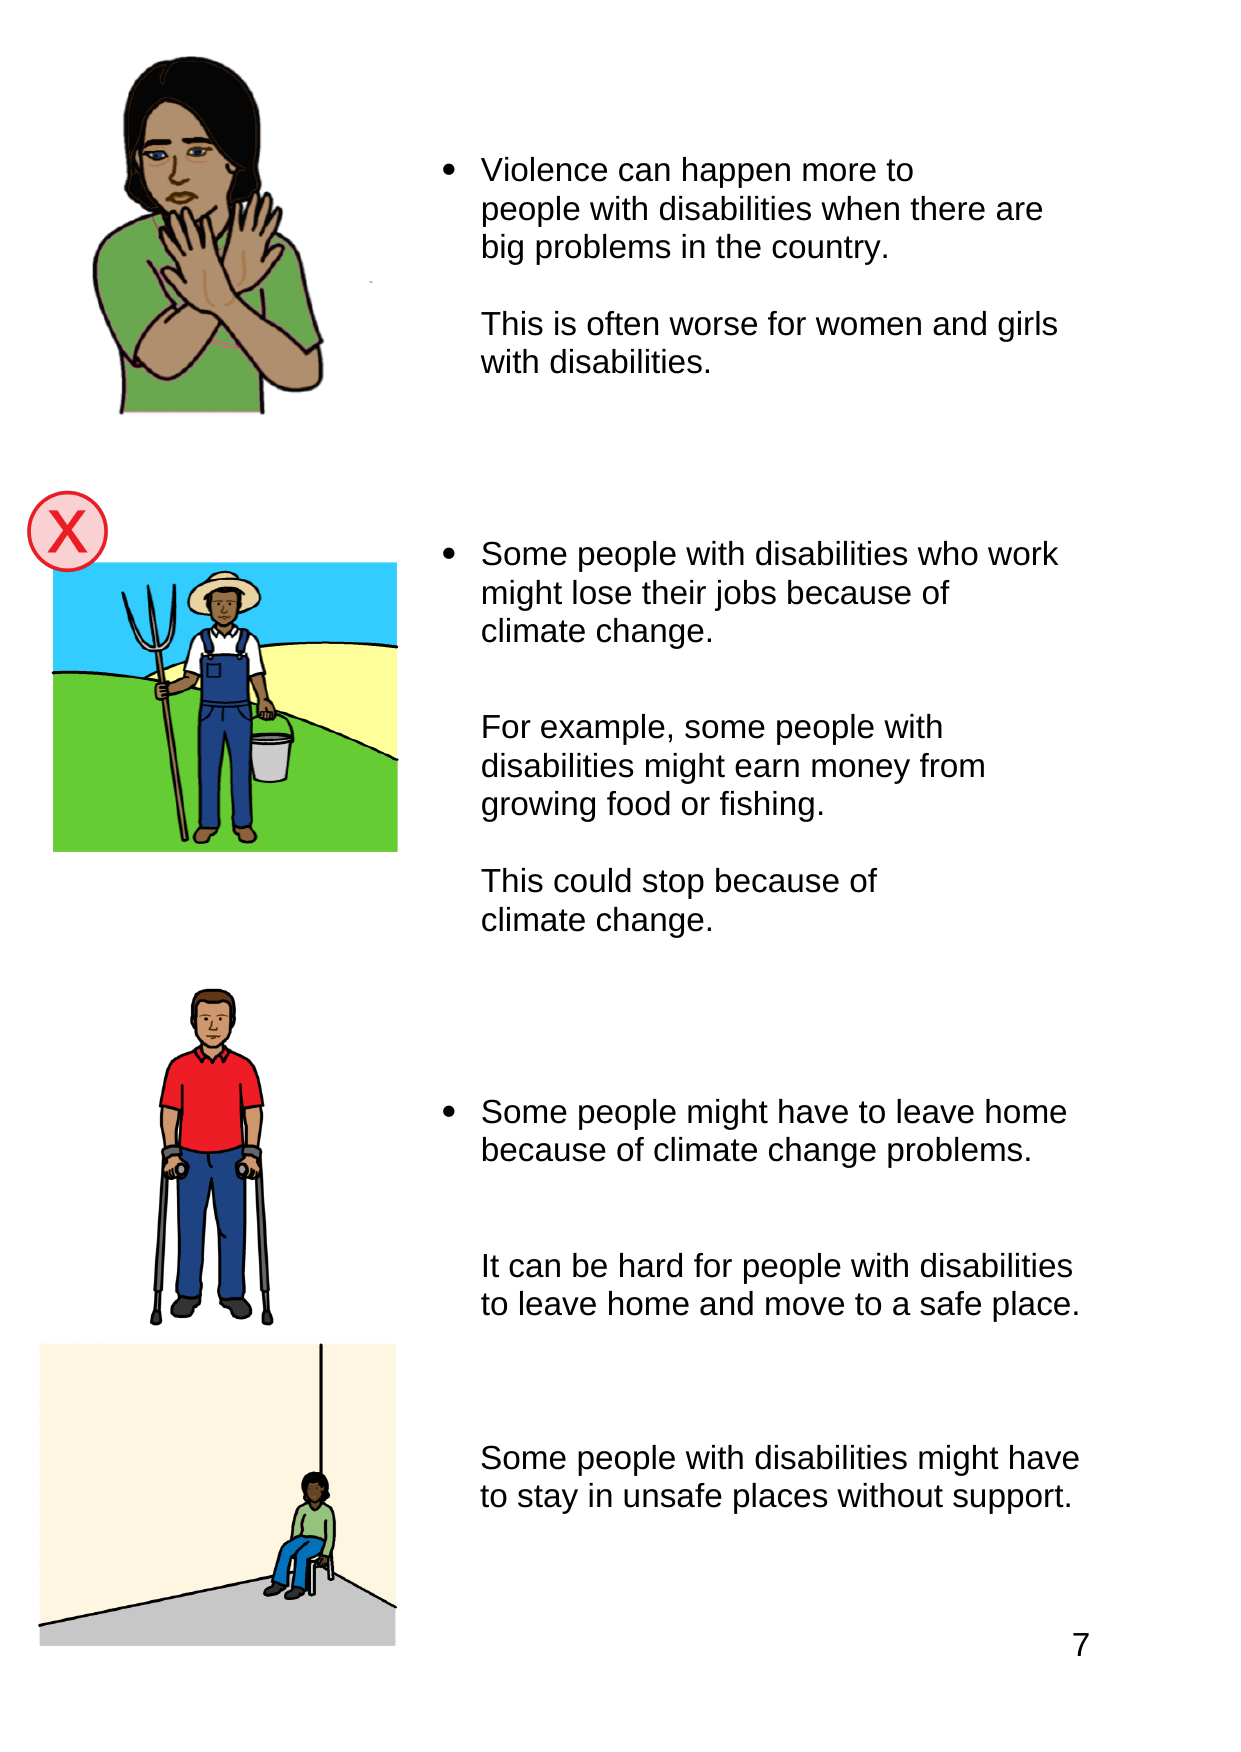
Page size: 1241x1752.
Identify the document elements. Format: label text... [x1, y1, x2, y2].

list It can be hard for people with disabilities to leave home and move to a safe place. [481, 1246, 1090, 1322]
list Some people might have to leave home because of climate change problems. [443, 1092, 1090, 1169]
list Some people with disabilities who work might lose their jobs because of climate change. [443, 534, 1090, 650]
list Violence can happen more to people with disabilities when there are big problems in the country. [621, 150, 1090, 265]
text This is often worse for women and girls with disabilities. [621, 304, 1090, 381]
list This could stop because of climate change. [621, 861, 1090, 938]
text Some people with disabilities might have [443, 1438, 1090, 1476]
picture [0, 0, 621, 1659]
text to stay in unsafe places without support. [443, 1476, 1090, 1515]
list For example, some people with disabilities might earn money from growing food or fishing. [621, 707, 1090, 823]
